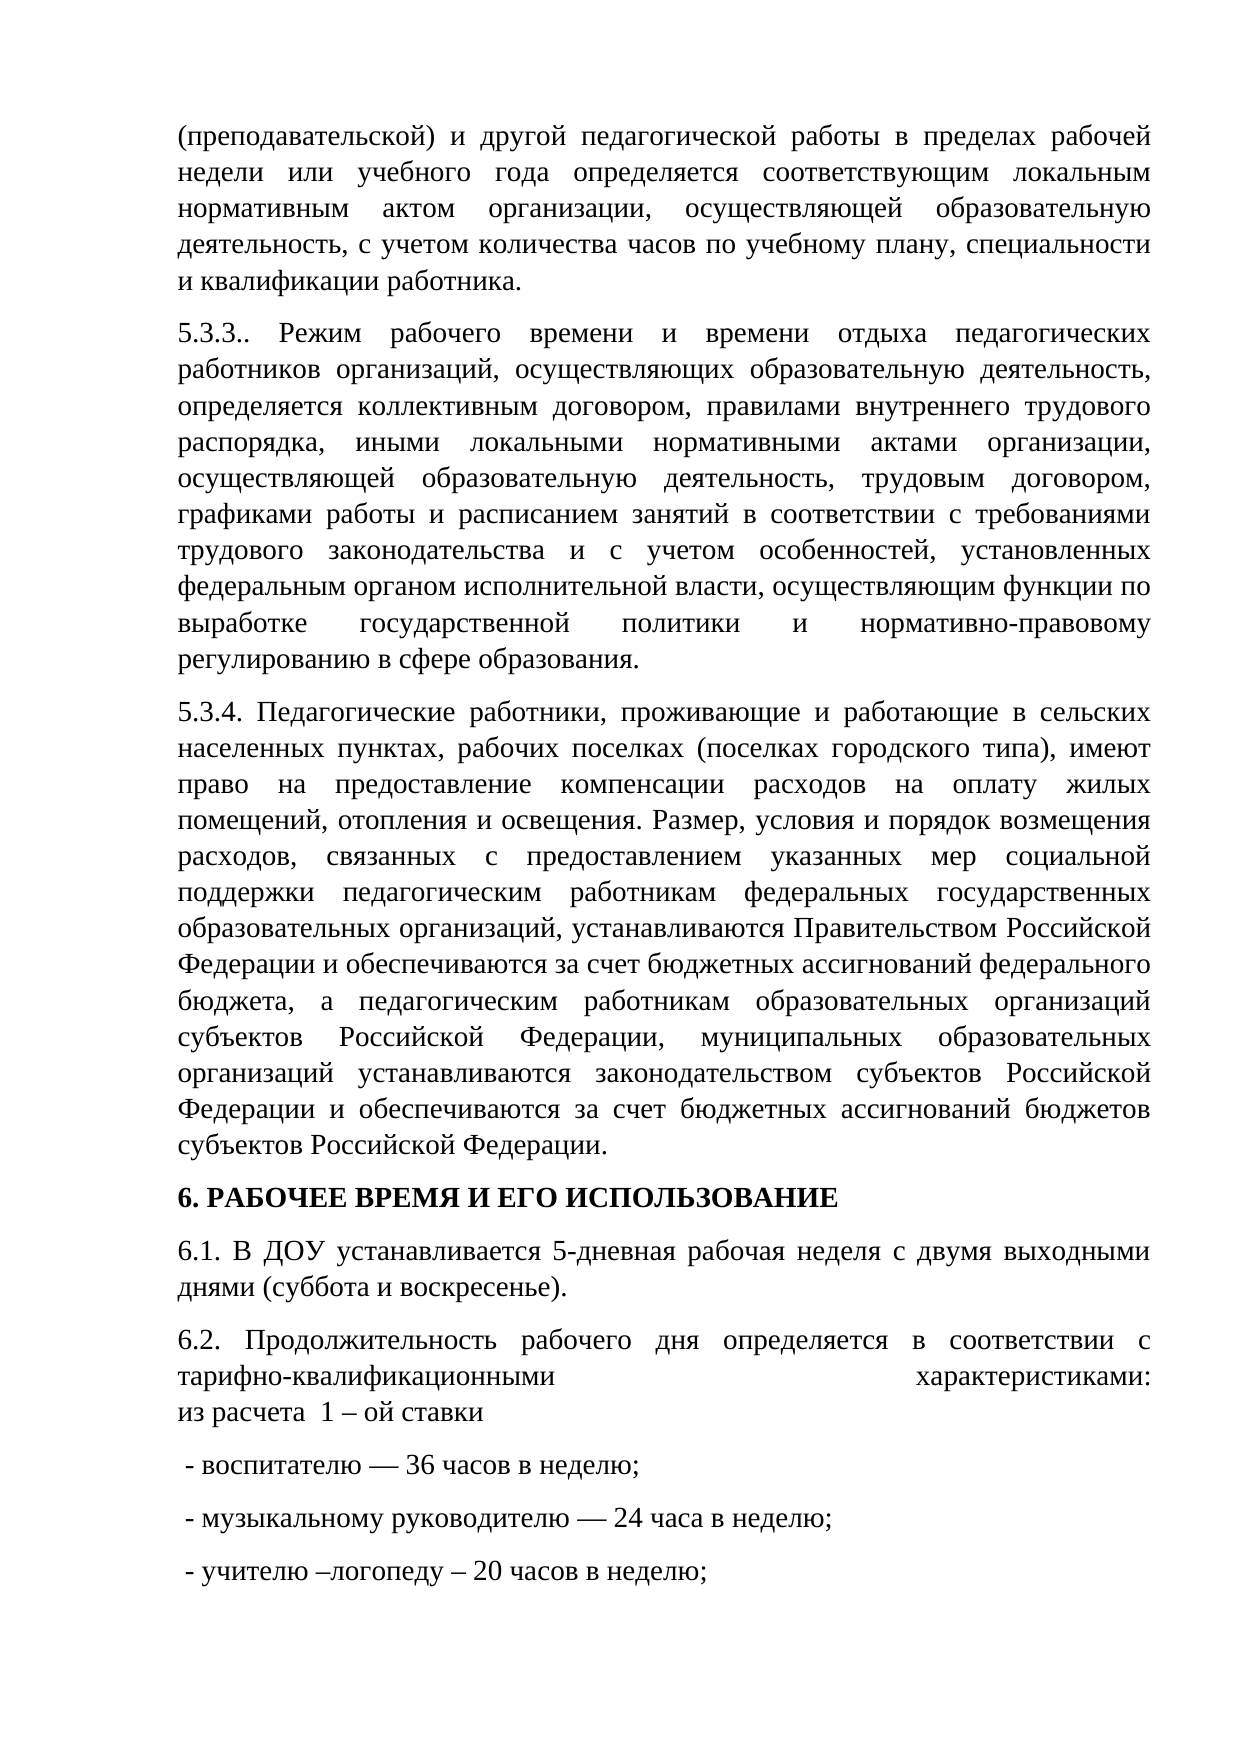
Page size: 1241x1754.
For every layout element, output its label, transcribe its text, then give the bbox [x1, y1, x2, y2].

text 6.2. Продолжительность рабочего дня определяется в соответствии с тарифно-квалификационными характеристиками: из расчета 1 – ой ставки [177, 1322, 1152, 1428]
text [177, 118, 1152, 296]
text 6. РАБОЧЕЕ ВРЕМЯ И ЕГО ИСПОЛЬЗОВАНИЕ [177, 1180, 1152, 1214]
text - учителю –логопеду – 20 часов в неделю; [177, 1553, 1152, 1586]
text - музыкальному руководителю — 24 часа в неделю; [177, 1500, 1152, 1533]
text - воспитателю — 36 часов в неделю; [177, 1447, 1152, 1481]
text 5.3.4. Педагогические работники, проживающие и работающие в сельских населенных пунктах, рабочих поселках (поселках городского типа), имеют право на предоставление компенсации расходов на оплату жилых помещений, отопления и освещения. Размер, условия и порядок возмещения расходов, связанных с предоставлением указанных мер социальной поддержки педагогическим работникам федеральных государственных образовательных организаций, устанавливаются Правительством Российской Федерации и обеспечиваются за счет бюджетных ассигнований федерального бюджета, а педагогическим работникам образовательных организаций субъектов Российской Федерации, муниципальных образовательных организаций устанавливаются законодательством субъектов Российской Федерации и обеспечиваются за счет бюджетных ассигнований бюджетов субъектов Российской Федерации. [177, 694, 1152, 1161]
text 6.1. В ДОУ устанавливается 5-дневная рабочая неделя с двумя выходными днями (суббота и воскресенье). [177, 1233, 1152, 1303]
text 5.3.3.. Режим рабочего времени и времени отдыха педагогических работников организаций, осуществляющих образовательную деятельность, определяется коллективным договором, правилами внутреннего трудового распорядка, иными локальными нормативными актами организации, осуществляющей образовательную деятельность, трудовым договором, графиками работы и расписанием занятий в соответствии с требованиями трудового законодательства и с учетом особенностей, установленных федеральным органом исполнительной власти, осуществляющим функции по выработке государственной политики и нормативно-правовому регулированию в сфере образования. [177, 316, 1152, 674]
